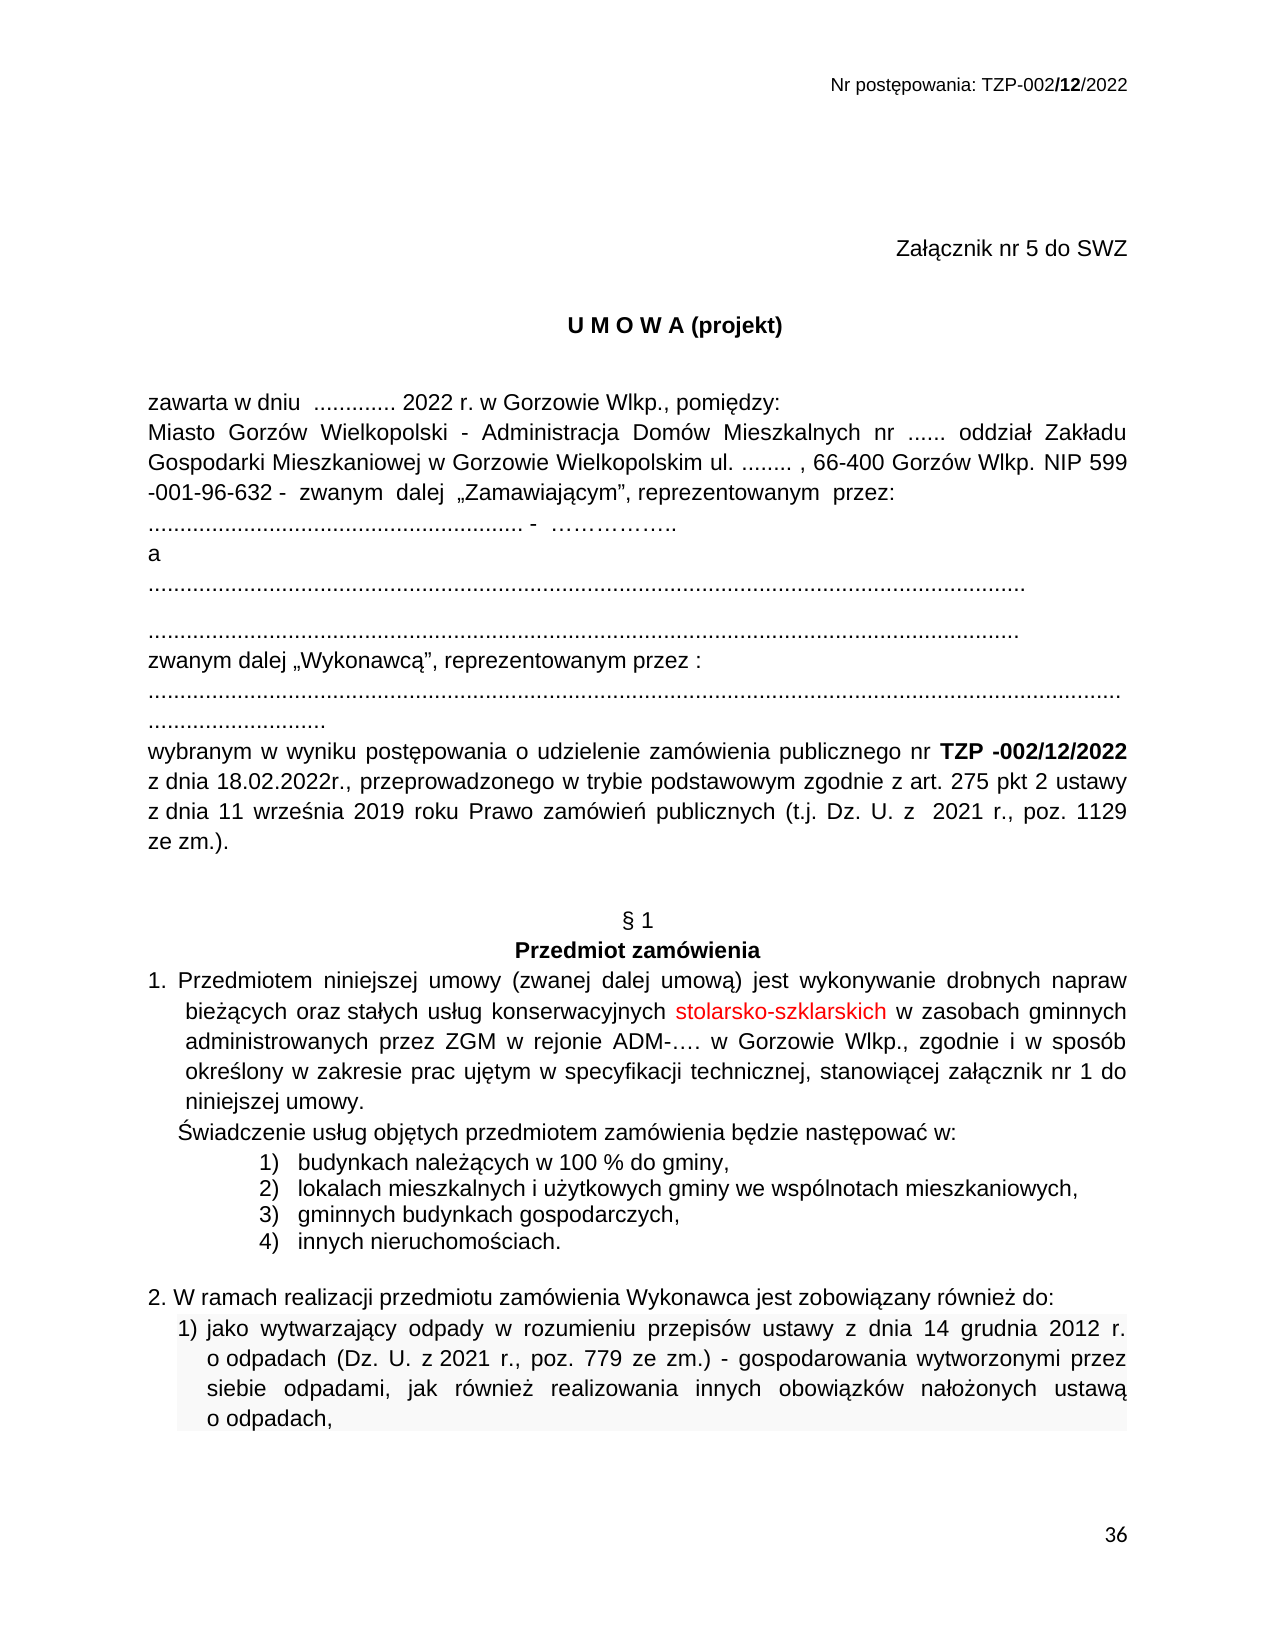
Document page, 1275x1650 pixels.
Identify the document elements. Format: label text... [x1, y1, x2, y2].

list lokalach mieszkalnych i użytkowych gminy we wspólnotach mieszkaniowych, [223, 1175, 1127, 1201]
list budynkach należących w 100 % do gminy, [223, 1149, 1127, 1175]
text zawarta w dniu ............. 2022 r. w Gorzowie Wlkp., pomiędzy: [148, 389, 1127, 415]
text Załącznik nr 5 do SWZ [148, 234, 1127, 261]
text ......................................................................................................................................... [148, 617, 1127, 643]
text zwanym dalej „Wykonawcą”, reprezentowanym przez : [148, 647, 1127, 673]
list U M O W A (projekt) [223, 312, 1127, 338]
text a [148, 540, 1096, 566]
text 1. Przedmiotem niniejszej umowy (zwanej dalej umową) jest wykonywanie drobnych napraw bieżących oraz stałych usług konserwacyjnych stolarsko-szklarskich w zasobach gminnych administrowanych przez ZGM w rejonie ADM-…. w Gorzowie Wlkp., zgodnie i w sposób określony w zakresie prac ujętym w specyfikacji technicznej, stanowiącej załącznik nr 1 do niniejszej umowy. [148, 967, 1127, 1114]
list wybranym w wyniku postępowania o udzielenie zamówienia publicznego nr TZP -002/12/2022 z dnia 18.02.2022r., przeprowadzonego w trybie podstawowym zgodnie z art. 275 pkt 2 ustawy z dnia 11 września 2019 roku Prawo zamówień publicznych (t.j. Dz. U. z 2021 r., poz. 1129 ze zm.). [148, 738, 1127, 854]
text Miasto Gorzów Wielkopolski - Administracja Domów Mieszkalnych nr ...... oddział Zakładu Gospodarki Mieszkaniowej w Gorzowie Wielkopolskim ul. ........ , 66-400 Gorzów Wlkp. NIP 599 -001-96-632 - zwanym dalej „Zamawiającym”, reprezentowanym przez: [148, 419, 1127, 506]
text § 1 [148, 907, 1127, 933]
text 2. W ramach realizacji przedmiotu zamówienia Wykonawca jest zobowiązany również do: [148, 1284, 1127, 1311]
text ........................................................... - …………….. [148, 509, 1127, 536]
list gminnych budynkach gospodarczych, [223, 1201, 1127, 1228]
text Przedmiot zamówienia [148, 937, 1127, 963]
list jako wytwarzający odpady w rozumieniu przepisów ustawy z dnia 14 grudnia 2012 r. o odpadach (Dz. U. z 2021 r., poz. 779 ze zm.) - gospodarowania wytworzonymi przez siebie odpadami, jak również realizowania innych obowiązków nałożonych ustawą o odpadach, [177, 1314, 1127, 1431]
text Świadczenie usług objętych przedmiotem zamówienia będzie następować w: [148, 1118, 1127, 1145]
list innych nieruchomościach. [223, 1228, 1127, 1254]
text ..................................................................................................................................................................................... [148, 677, 1127, 734]
text .......................................................................................................................................... [148, 570, 1127, 596]
